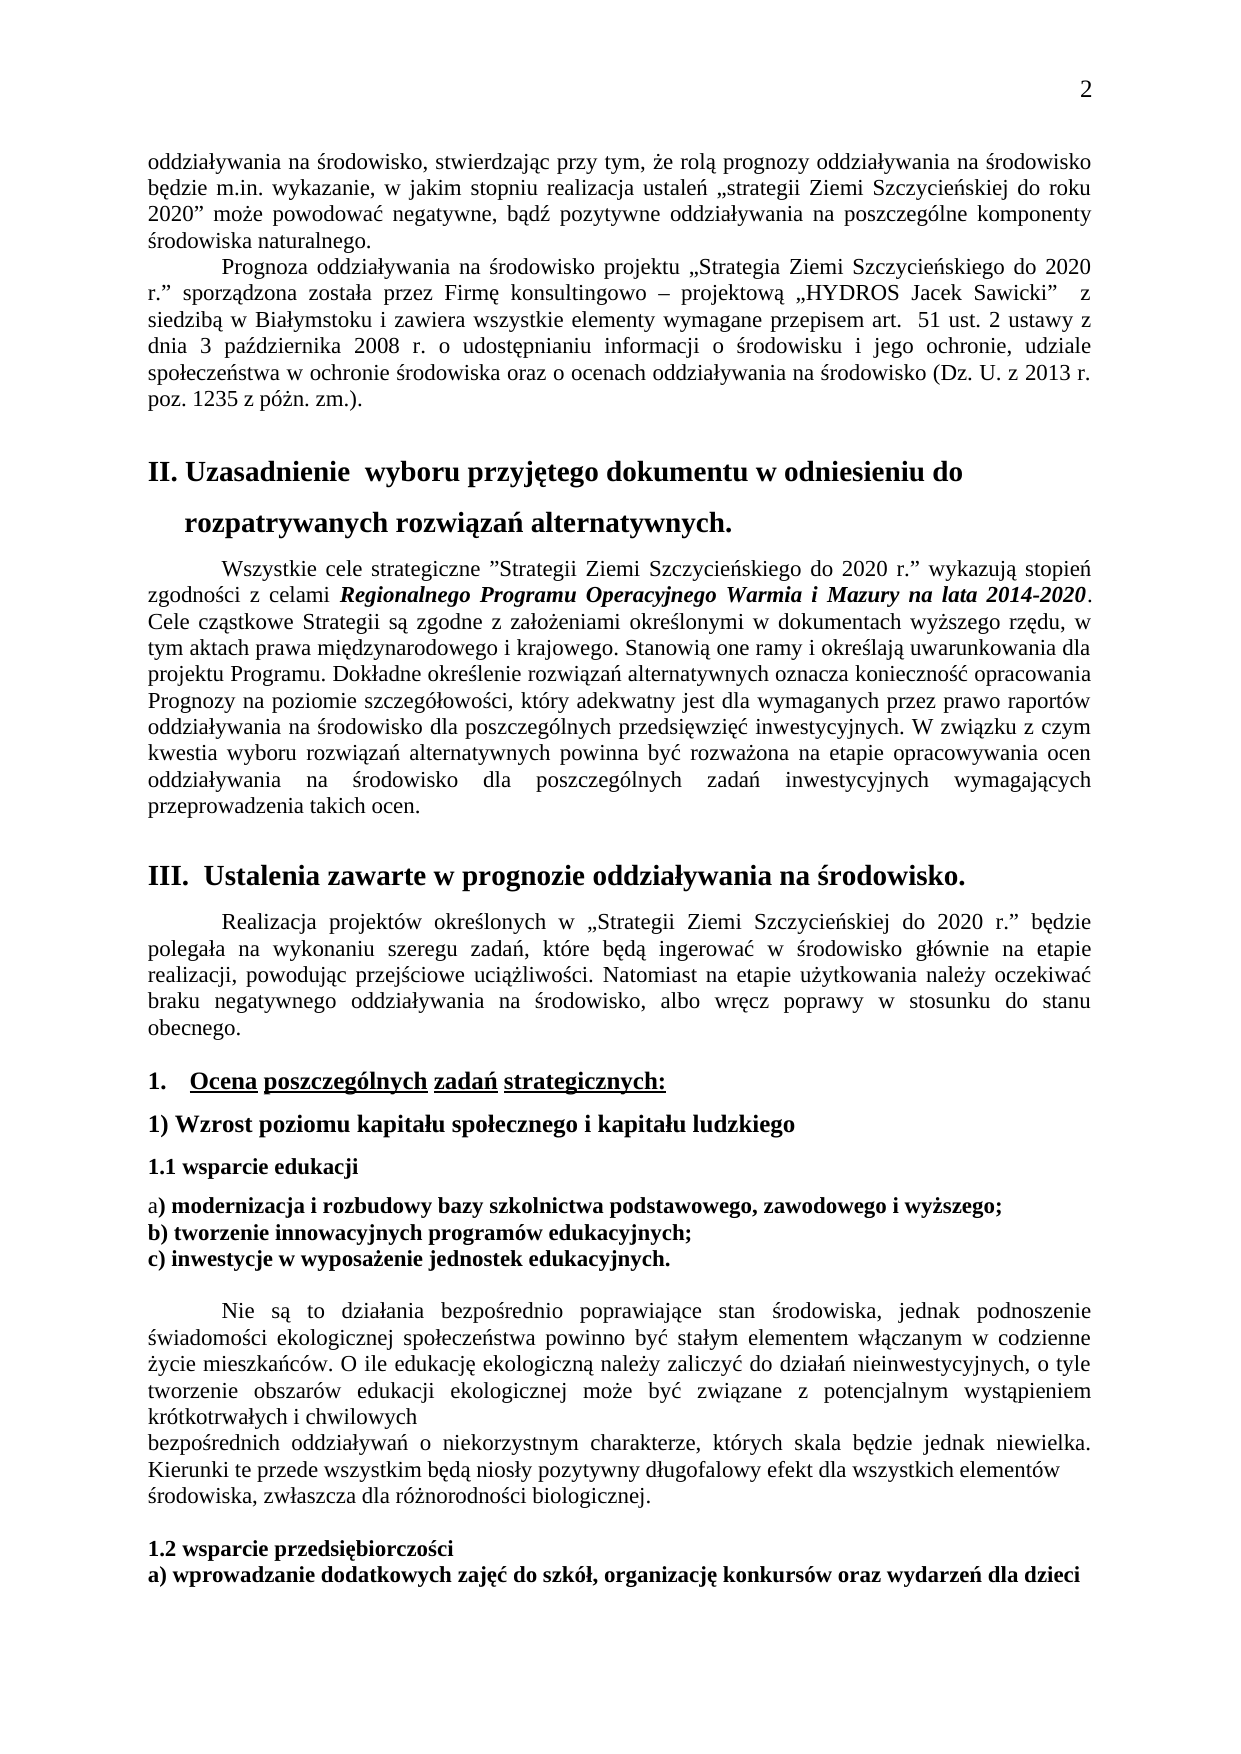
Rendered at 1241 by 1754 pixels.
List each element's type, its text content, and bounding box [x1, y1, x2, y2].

text środowiska, zwłaszcza dla różnorodności biologicznej. [148, 1482, 1092, 1508]
text Nie są to działania bezpośrednio poprawiające stan środowiska, jednak podnoszenie świadomości ekologicznej społeczeństwa powinno być stałym elementem włączanym w codzienne życie mieszkańców. O ile edukację ekologiczną należy zaliczyć do działań nieinwestycyjnych, o tyle tworzenie obszarów edukacji ekologicznej może być związane z potencjalnym wystąpieniem krótkotrwałych i chwilowych [148, 1298, 1092, 1429]
text II. Uzasadnienie wyboru przyjętego dokumentu w odniesieniu do [148, 454, 1092, 488]
text Wszystkie cele strategiczne ”Strategii Ziemi Szczycieńskiego do 2020 r.” wykazują stopień zgodności z celami Regionalnego Programu Operacyjnego Warmia i Mazury na lata 2014-2020. Cele cząstkowe Strategii są zgodne z założeniami określonymi w dokumentach wyższego rzędu, w tym aktach prawa międzynarodowego i krajowego. Stanowią one ramy i określają uwarunkowania dla projektu Programu. Dokładne określenie rozwiązań alternatywnych oznacza konieczność opracowania Prognozy na poziomie szczegółowości, który adekwatny jest dla wymaganych przez prawo raportów oddziaływania na środowisko dla poszczególnych przedsięwzięć inwestycyjnych. W związku z czym kwestia wyboru rozwiązań alternatywnych powinna być rozważona na etapie opracowywania ocen oddziaływania na środowisko dla poszczególnych zadań inwestycyjnych wymagających przeprowadzenia takich ocen. [148, 555, 1092, 818]
text a) wprowadzanie dodatkowych zajęć do szkół, organizację konkursów oraz wydarzeń dla dzieci [148, 1561, 1092, 1587]
text c) inwestycje w wyposażenie jednostek edukacyjnych. [148, 1245, 1092, 1271]
text rozpatrywanych rozwiązań alternatywnych. [148, 505, 1092, 538]
list Ocena poszczególnych zadań strategicznych: [148, 1066, 1092, 1095]
text 1.1 wsparcie edukacji [148, 1153, 1092, 1179]
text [148, 148, 1092, 253]
text III. Ustalenia zawarte w prognozie oddziaływania na środowisko. [148, 858, 1092, 892]
text a) modernizacja i rozbudowy bazy szkolnictwa podstawowego, zawodowego i wyższego; [148, 1192, 1092, 1218]
text Prognoza oddziaływania na środowisko projektu „Strategia Ziemi Szczycieńskiego do 2020 r.” sporządzona została przez Firmę konsultingowo – projektową „HYDROS Jacek Sawicki” z siedzibą w Białymstoku i zawiera wszystkie elementy wymagane przepisem art. 51 ust. 2 ustawy z dnia 3 października 2008 r. o udostępnianiu informacji o środowisku i jego ochronie, udziale społeczeństwa w ochronie środowiska oraz o ocenach oddziaływania na środowisko (Dz. U. z 2013 r. poz. 1235 z póżn. zm.). [148, 253, 1092, 411]
text bezpośrednich oddziaływań o niekorzystnym charakterze, których skala będzie jednak niewielka. Kierunki te przede wszystkim będą niosły pozytywny długofalowy efekt dla wszystkich elementów [148, 1429, 1092, 1482]
text Realizacja projektów określonych w „Strategii Ziemi Szczycieńskiej do 2020 r.” będzie polegała na wykonaniu szeregu zadań, które będą ingerować w środowisko głównie na etapie realizacji, powodując przejściowe uciążliwości. Natomiast na etapie użytkowania należy oczekiwać braku negatywnego oddziaływania na środowisko, albo wręcz poprawy w stosunku do stanu obecnego. [148, 908, 1092, 1040]
text b) tworzenie innowacyjnych programów edukacyjnych; [148, 1218, 1092, 1245]
text 1.2 wsparcie przedsiębiorczości [148, 1535, 1092, 1561]
text 1) Wzrost poziomu kapitału społecznego i kapitału ludzkiego [148, 1109, 1092, 1138]
